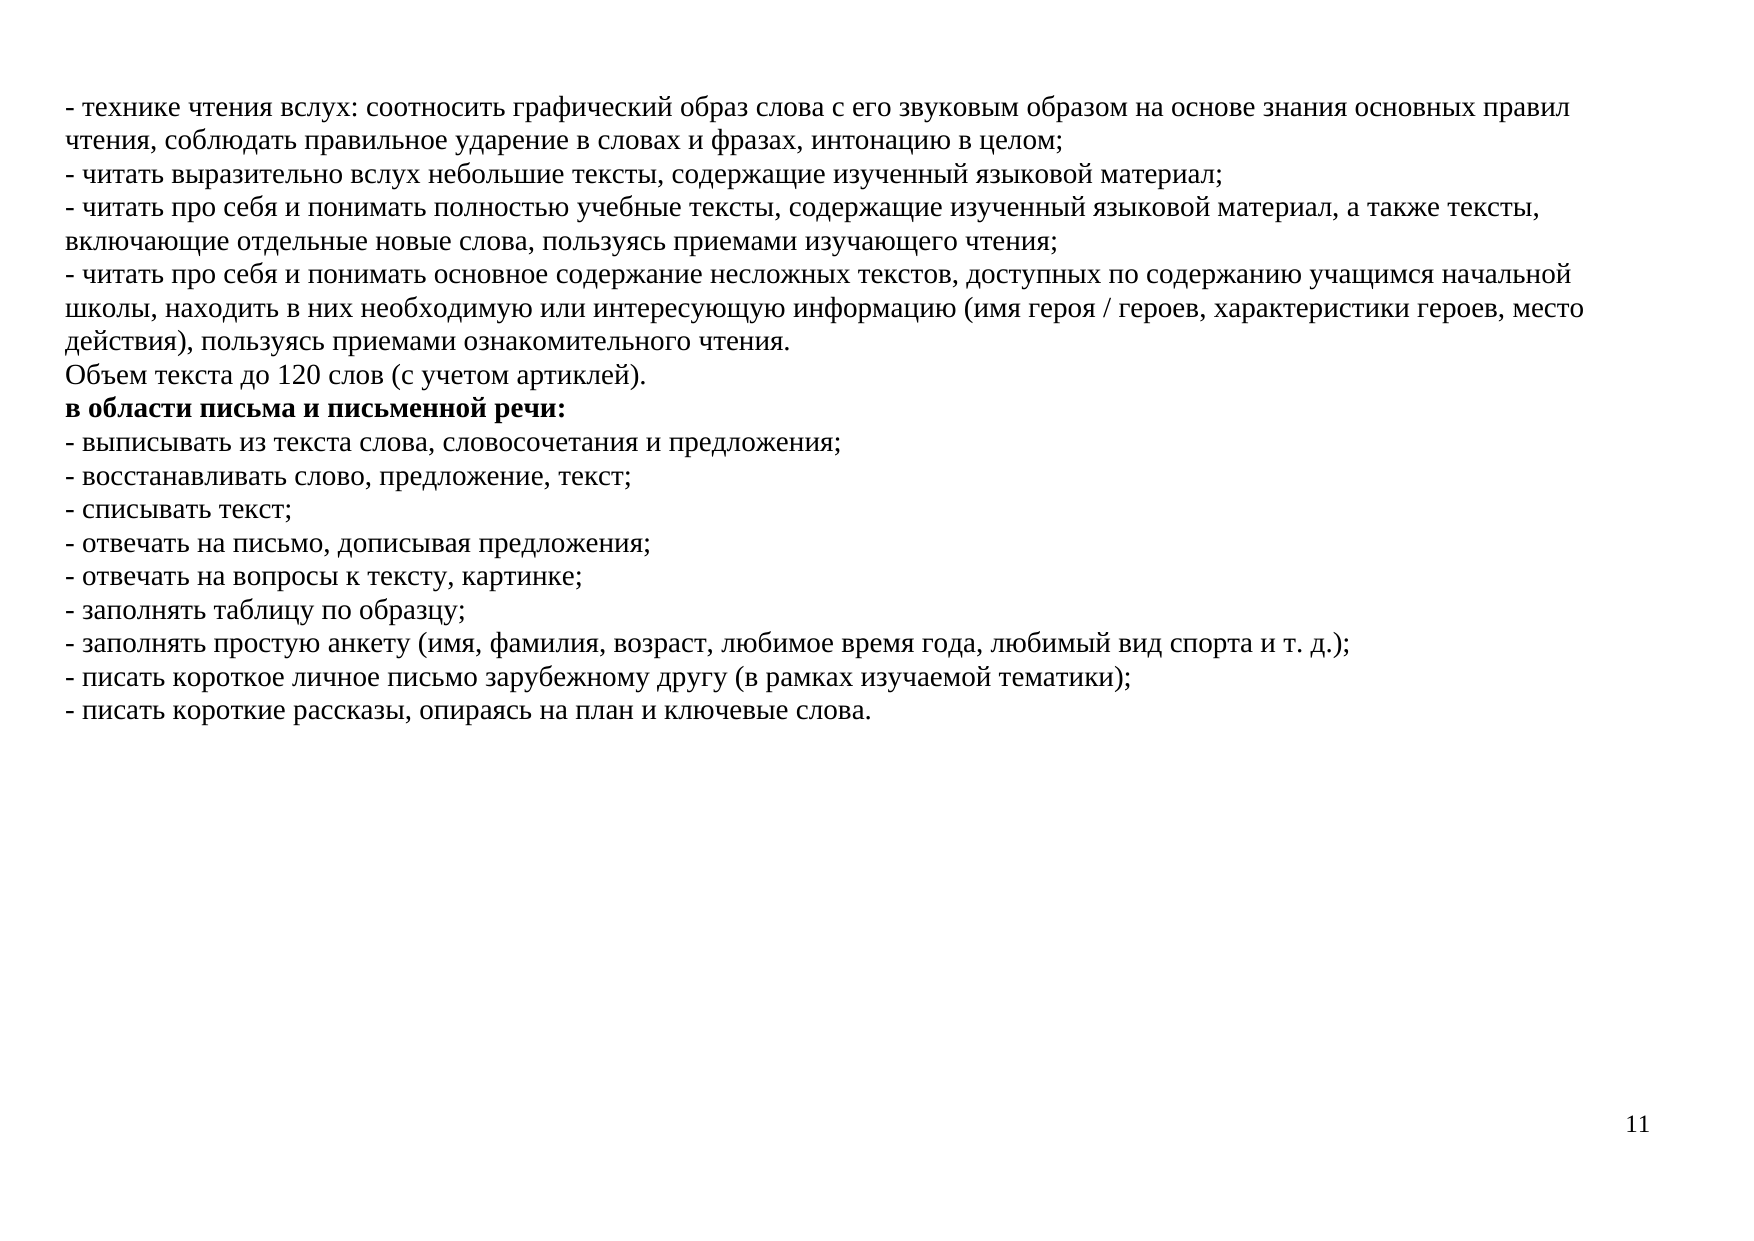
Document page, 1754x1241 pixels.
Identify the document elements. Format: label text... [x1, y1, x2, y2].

text - заполнять простую анкету (имя, фамилия, возраст, любимое время года, любимый вид спорта и т. д.); [65, 625, 1650, 659]
text - отвечать на письмо, дописывая предложения; [65, 525, 1650, 558]
text - технике чтения вслух: соотносить графический образ слова с его звуковым образом на основе знания основных правил чтения, соблюдать правильное ударение в словах и фразах, интонацию в целом; [65, 89, 1650, 156]
text - читать про себя и понимать полностью учебные тексты, содержащие изученный языковой материал, а также тексты, включающие отдельные новые слова, пользуясь приемами изучающего чтения; [65, 189, 1650, 256]
text - восстанавливать слово, предложение, текст; [65, 458, 1650, 491]
text - отвечать на вопросы к тексту, картинке; [65, 558, 1650, 592]
text - читать выразительно вслух небольшие тексты, содержащие изученный языковой материал; [65, 156, 1650, 189]
text в области письма и письменной речи: [65, 391, 1650, 424]
text - заполнять таблицу по образцу; [65, 592, 1650, 625]
text - писать короткое личное письмо зарубежному другу (в рамках изучаемой тематики); [65, 659, 1650, 692]
text - писать короткие рассказы, опираясь на план и ключевые слова. [65, 692, 1650, 726]
text - читать про себя и понимать основное содержание несложных текстов, доступных по содержанию учащимся начальной школы, находить в них необходимую или интересующую информацию (имя героя / героев, характеристики героев, место действия), пользуясь приемами ознакомительного чтения. [65, 256, 1650, 357]
text Объем текста до 120 слов (с учетом артиклей). [65, 357, 1650, 391]
text - выписывать из текста слова, словосочетания и предложения; [65, 424, 1650, 458]
text - списывать текст; [65, 491, 1650, 525]
